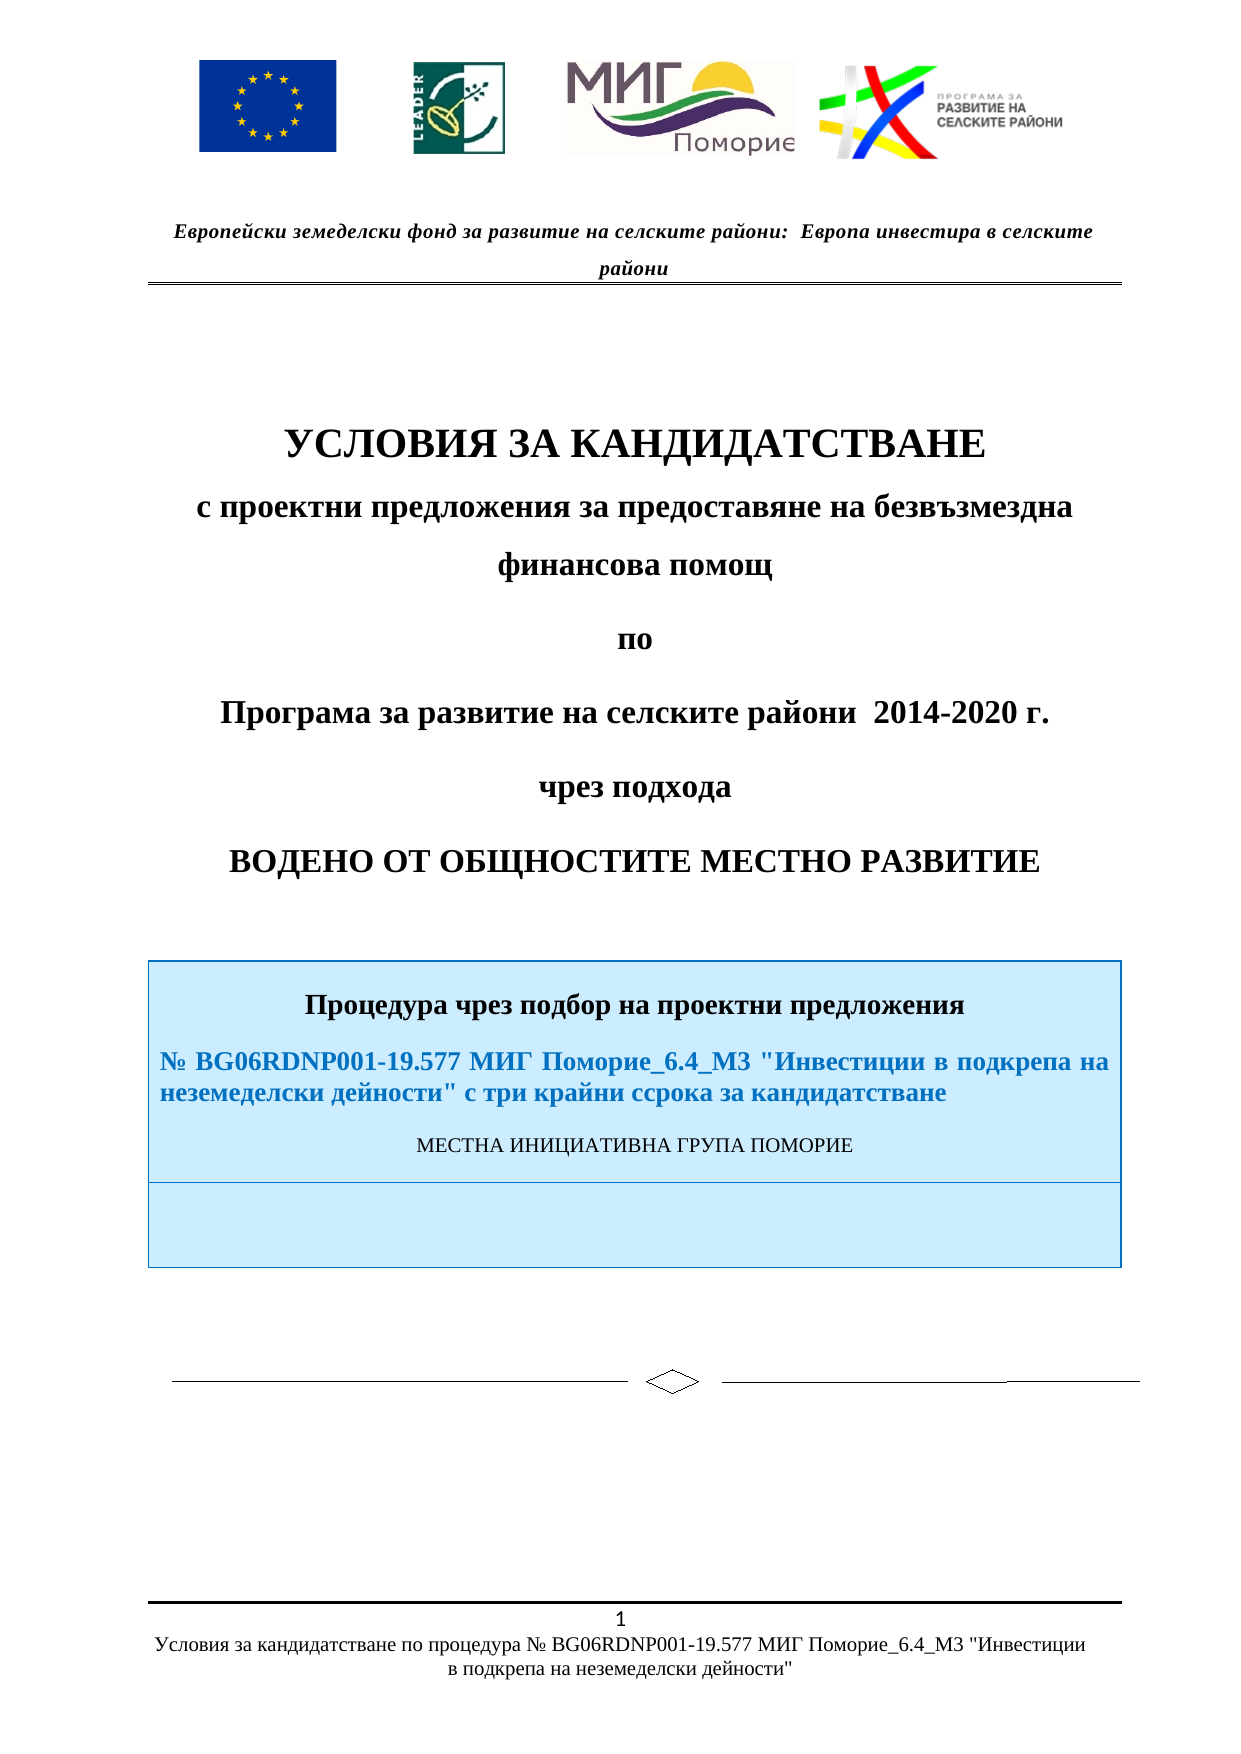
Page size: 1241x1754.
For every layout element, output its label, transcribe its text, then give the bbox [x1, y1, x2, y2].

table_header Процедура чрез подбор на проектни предложения № BG06RDNP001-19.577 МИГ Поморие_6.4_М3 "Инвестиции в подкрепа на неземеделски дейности" с три крайни ссрока за кандидатстване МЕСТНА ИНИЦИАТИВНА ГРУПА ПОМОРИЕ [149, 962, 1120, 1182]
table_cell [149, 1183, 1120, 1267]
picture [566, 60, 795, 156]
picture [413, 62, 505, 154]
text с проектни предложения за предоставяне на безвъзмездна финансова помощ [148, 487, 1122, 583]
text ВОДЕНО ОТ ОБЩНОСТИТЕ МЕСТНО РАЗВИТИЕ [148, 841, 1122, 879]
text Програма за развитие на селските райони 2014-2020 г. [148, 693, 1122, 731]
picture [199, 60, 337, 152]
text чрез подхода [148, 767, 1122, 805]
text по [148, 618, 1122, 657]
picture [806, 59, 1073, 166]
text УСЛОВИЯ ЗА КАНДИДАТСТВАНЕ [148, 418, 1122, 466]
